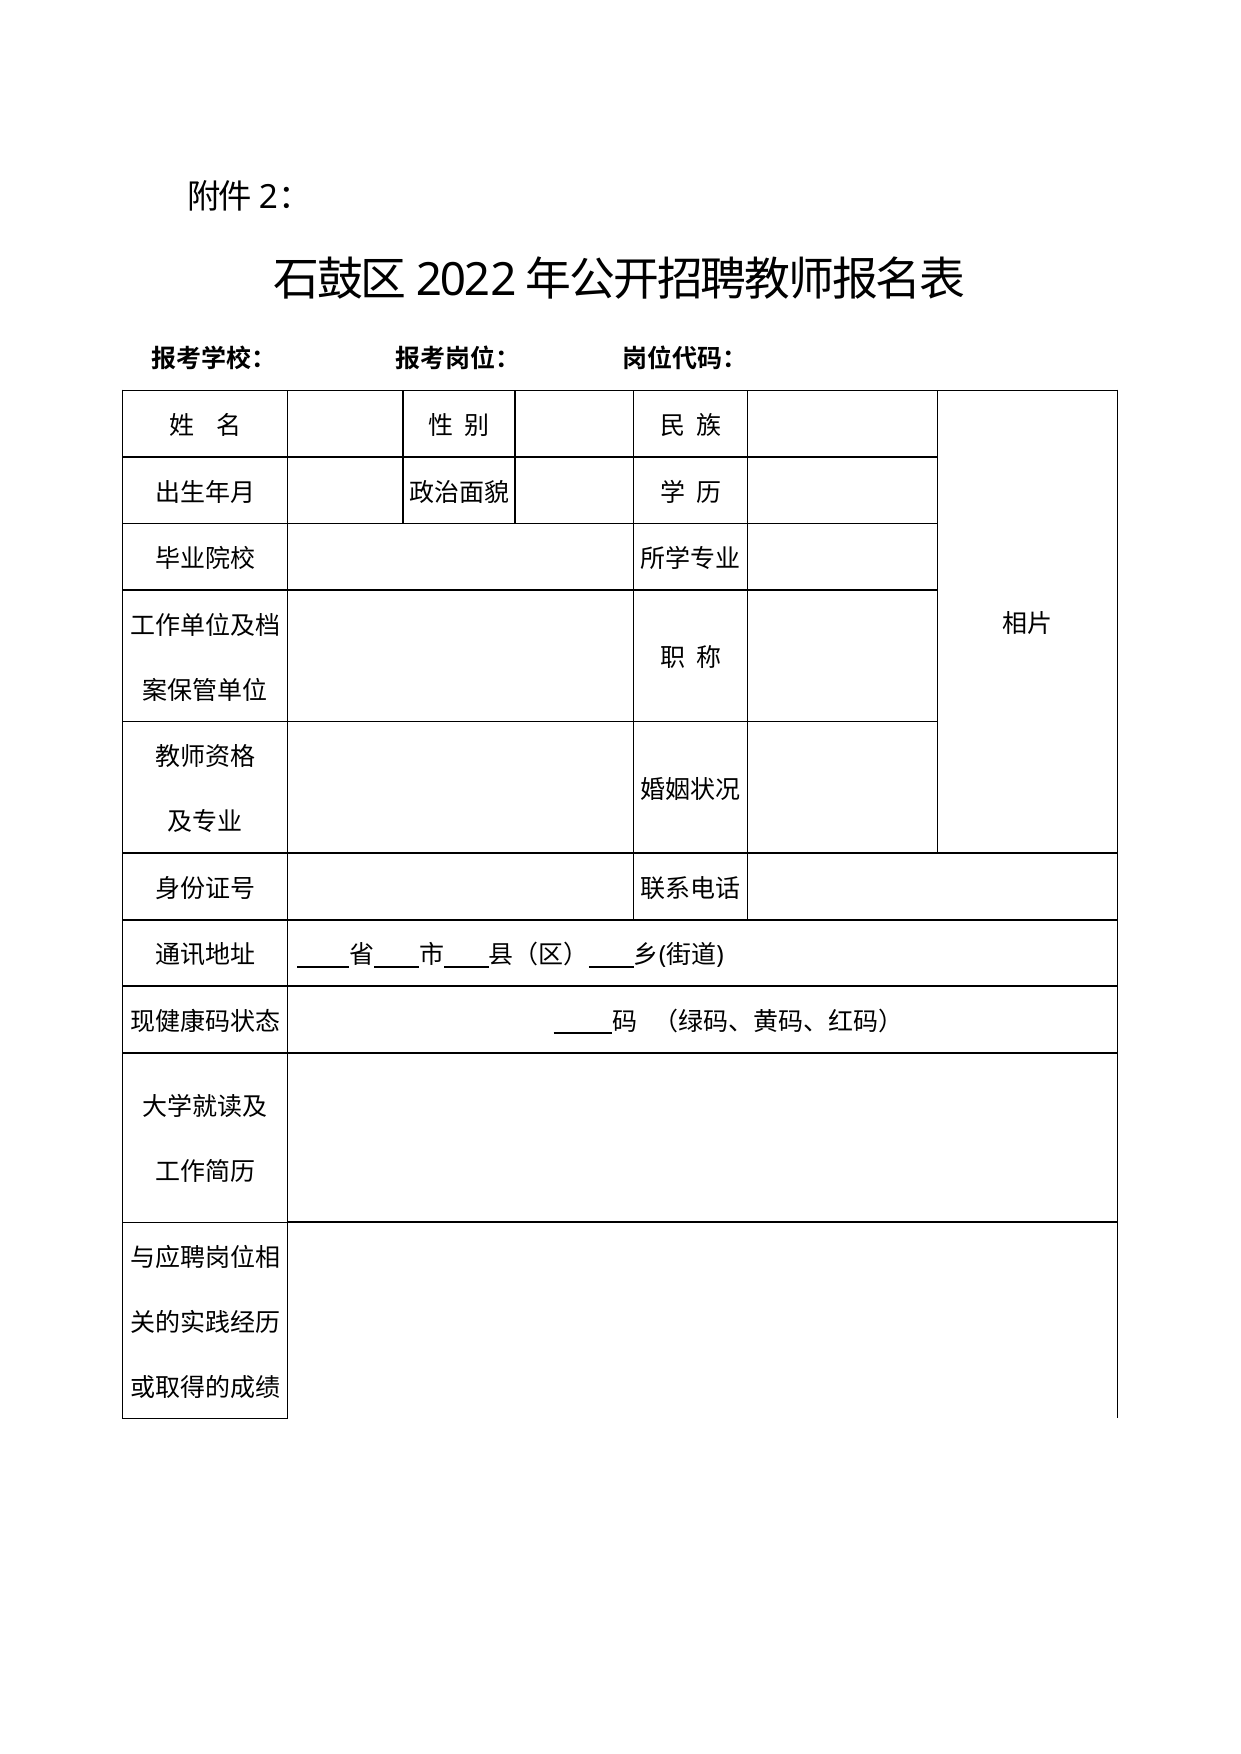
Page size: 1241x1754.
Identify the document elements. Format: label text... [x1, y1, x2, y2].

table_header 姓 名 [123, 391, 287, 456]
table_cell [288, 591, 633, 721]
table_cell 毕业院校 [123, 524, 287, 589]
table_header [288, 391, 402, 456]
table_cell 所学专业 [634, 524, 747, 589]
table_cell 工作单位及档案保管单位 [123, 591, 287, 721]
table_cell 与应聘岗位相关的实践经历或取得的成绩 [123, 1223, 287, 1418]
table_header [748, 391, 937, 456]
table_cell [748, 722, 937, 852]
table_cell 码 （绿码、黄码、红码） [288, 987, 1117, 1052]
table_cell 联系电话 [634, 854, 747, 919]
table_cell [748, 854, 1117, 919]
table_cell 省 市 县（区） 乡(街道) [288, 921, 1117, 985]
table_cell 教师资格 及专业 [123, 722, 287, 852]
table_cell 婚姻状况 [634, 722, 747, 852]
table_cell 大学就读及 工作简历 [123, 1054, 287, 1221]
table_cell [288, 854, 633, 919]
table_cell [288, 1223, 1117, 1418]
table_cell [288, 524, 633, 589]
table_header 相片 [938, 391, 1117, 852]
table_cell 现健康码状态 [123, 987, 287, 1052]
table_cell 职 称 [634, 591, 747, 721]
text 石鼓区2022年公开招聘教师报名表 [187, 227, 1053, 324]
table_cell [288, 1054, 1117, 1221]
text 附件2： [187, 162, 1053, 227]
table_cell [288, 458, 402, 523]
table_header 性 别 [404, 391, 514, 456]
table_cell 政治面貌 [404, 458, 514, 523]
table_cell [516, 458, 633, 523]
table_cell 出生年月 [123, 458, 287, 523]
table_cell 通讯地址 [123, 921, 287, 985]
table_header 民 族 [634, 391, 747, 456]
table_cell [288, 722, 633, 852]
text 报考学校： 报考岗位： 岗位代码： [151, 324, 1053, 389]
table_header [516, 391, 633, 456]
table_cell 身份证号 [123, 854, 287, 919]
table_cell 学 历 [634, 458, 747, 523]
table_cell [748, 458, 937, 523]
table_cell [748, 591, 937, 721]
table_cell [748, 524, 937, 589]
